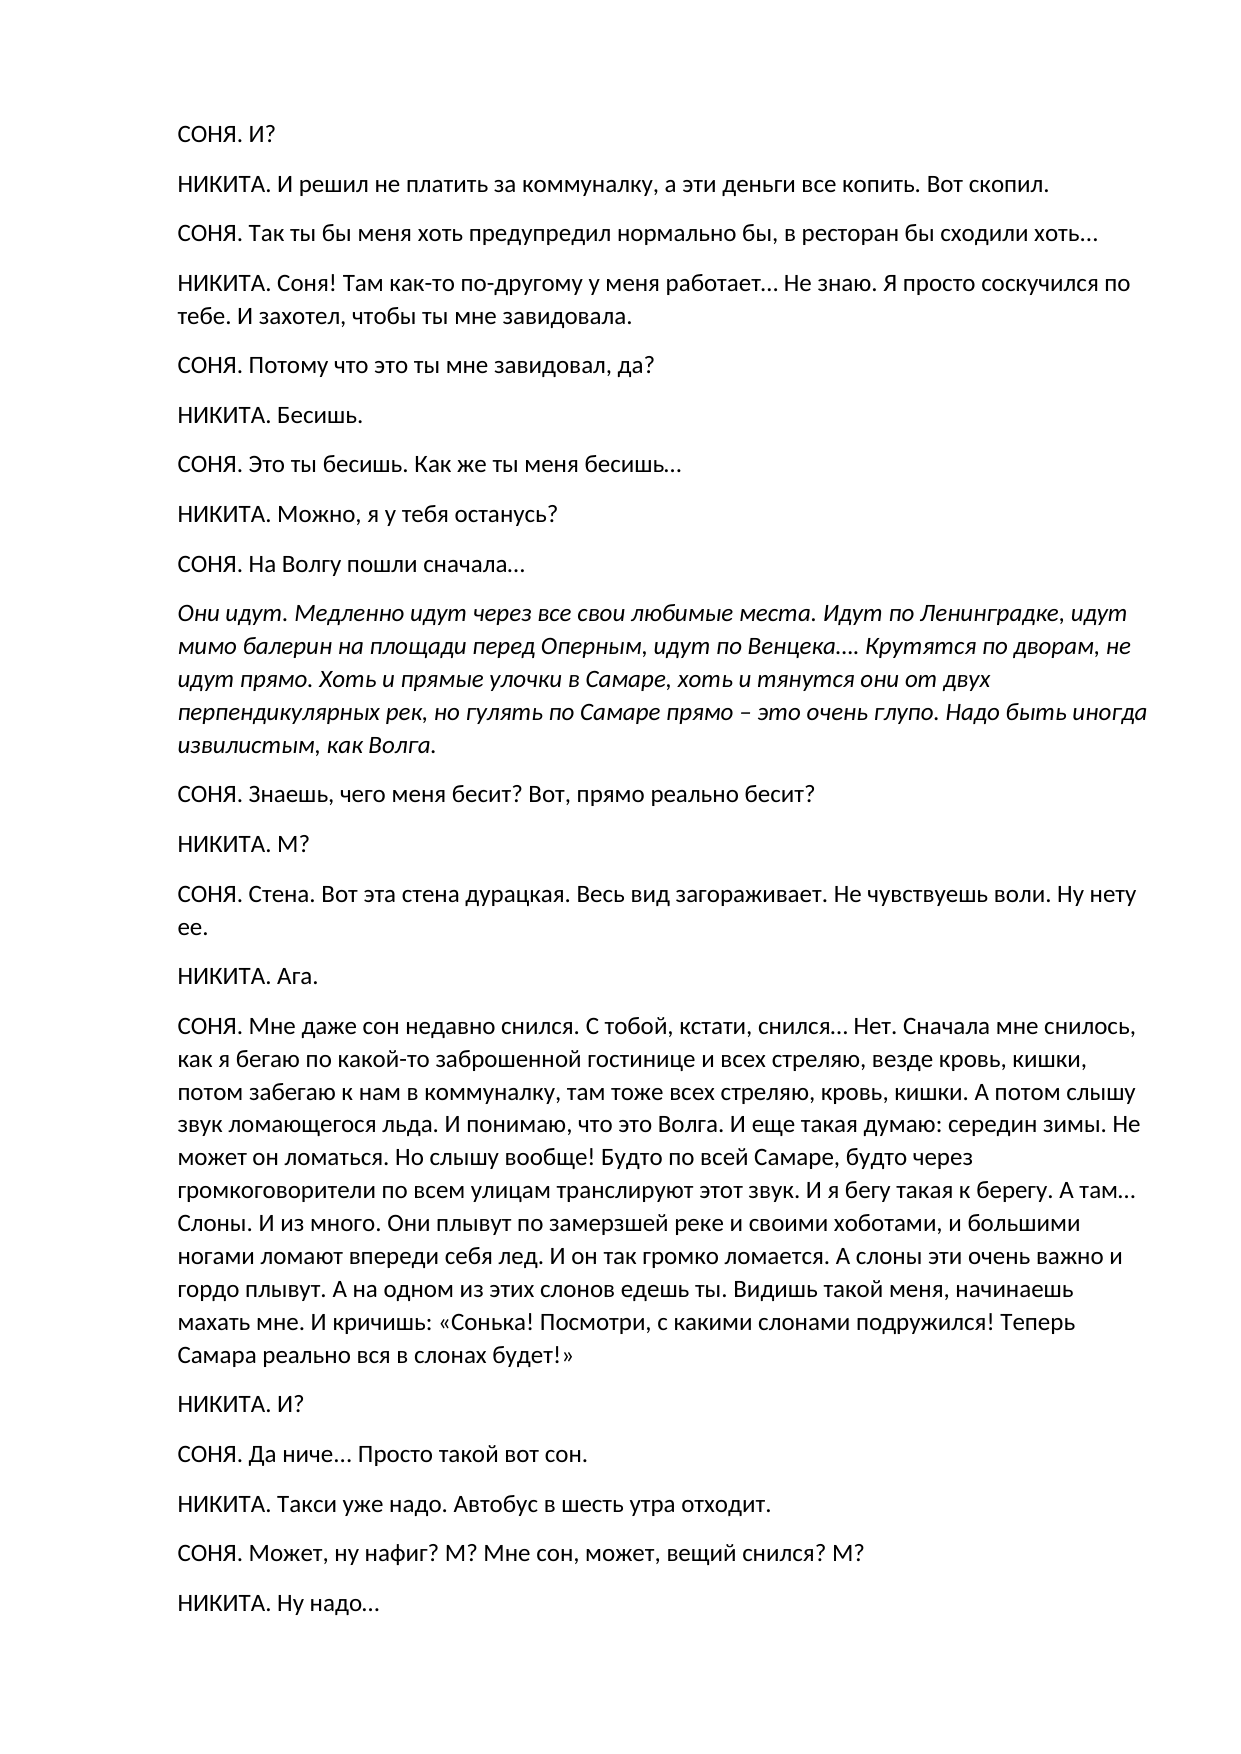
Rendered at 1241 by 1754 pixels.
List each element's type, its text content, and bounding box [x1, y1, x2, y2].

text СОНЯ. Потому что это ты мне завидовал, да? [177, 349, 1152, 380]
text СОНЯ. Да ниче... Просто такой вот сон. [177, 1438, 1152, 1469]
text НИКИТА. И решил не платить за коммуналку, а эти деньги все копить. Вот скопил. [177, 168, 1152, 198]
text СОНЯ. Это ты бесишь. Как же ты меня бесишь… [177, 448, 1152, 479]
text СОНЯ. Стена. Вот эта стена дурацкая. Весь вид загораживает. Не чувствуешь воли. Ну нету ее. [177, 878, 1152, 941]
text СОНЯ. Мне даже сон недавно снился. С тобой, кстати, снился… Нет. Сначала мне снилось, как я бегаю по какой-то заброшенной гостинице и всех стреляю, везде кровь, кишки, потом забегаю к нам в коммуналку, там тоже всех стреляю, кровь, кишки. А потом слышу звук ломающегося льда. И понимаю, что это Волга. И еще такая думаю: середин зимы. Не может он ломаться. Но слышу вообще! Будто по всей Самаре, будто через громкоговорители по всем улицам транслируют этот звук. И я бегу такая к берегу. А там… Слоны. И из много. Они плывут по замерзшей реке и своими хоботами, и большими ногами ломают впереди себя лед. И он так громко ломается. А слоны эти очень важно и гордо плывут. А на одном из этих слонов едешь ты. Видишь такой меня, начинаешь махать мне. И кричишь: «Сонька! Посмотри, с какими слонами подружился! Теперь Самара реально вся в слонах будет!» [177, 1010, 1152, 1369]
text СОНЯ. И? [177, 118, 1152, 149]
text НИКИТА. Такси уже надо. Автобус в шесть утра отходит. [177, 1488, 1152, 1518]
text НИКИТА. Ну надо… [177, 1587, 1152, 1617]
text НИКИТА. М? [177, 828, 1152, 859]
text НИКИТА. Бесишь. [177, 399, 1152, 429]
text СОНЯ. На Волгу пошли сначала… [177, 548, 1152, 578]
text НИКИТА. Ага. [177, 960, 1152, 991]
text НИКИТА. И? [177, 1388, 1152, 1419]
text Они идут. Медленно идут через все свои любимые места. Идут по Ленинградке, идут мимо балерин на площади перед Оперным, идут по Венцека…. Крутятся по дворам, не идут прямо. Хоть и прямые улочки в Самаре, хоть и тянутся они от двух перпендикулярных рек, но гулять по Самаре прямо – это очень глупо. Надо быть иногда извилистым, как Волга. [177, 597, 1152, 759]
text СОНЯ. Может, ну нафиг? М? Мне сон, может, вещий снился? М? [177, 1537, 1152, 1568]
text СОНЯ. Так ты бы меня хоть предупредил нормально бы, в ресторан бы сходили хоть... [177, 217, 1152, 248]
text НИКИТА. Соня! Там как-то по-другому у меня работает… Не знаю. Я просто соскучился по тебе. И захотел, чтобы ты мне завидовала. [177, 267, 1152, 330]
text НИКИТА. Можно, я у тебя останусь? [177, 498, 1152, 529]
text СОНЯ. Знаешь, чего меня бесит? Вот, прямо реально бесит? [177, 778, 1152, 809]
